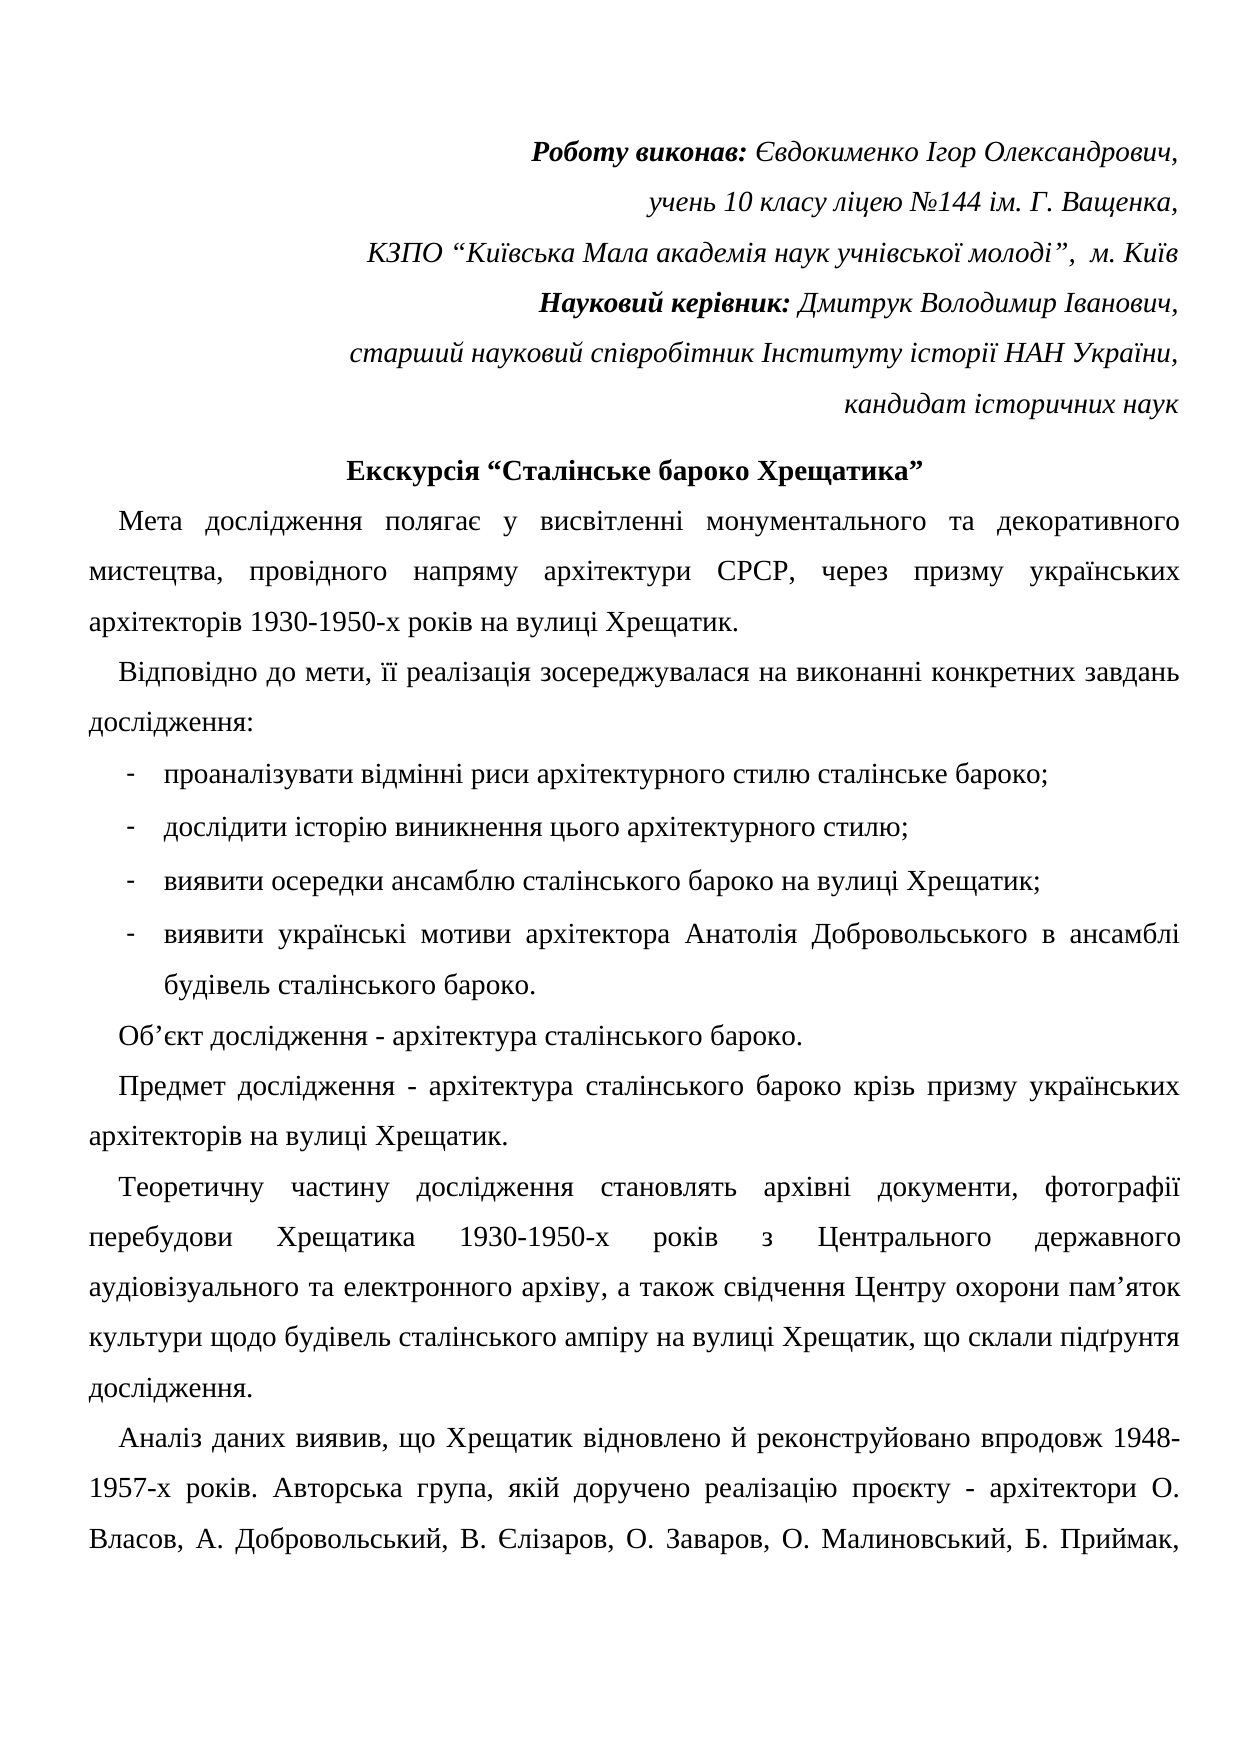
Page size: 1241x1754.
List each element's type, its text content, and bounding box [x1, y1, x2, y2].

text учень 10 класу ліцею №144 ім. Г. Ващенка, [88, 184, 1181, 218]
text Науковий керівник: Дмитрук Володимир Іванович, [88, 285, 1181, 319]
list дослідити історію виникнення цього архітектурного стилю; [126, 808, 1181, 844]
text кандидат історичних наук [88, 386, 1181, 419]
text Об’єкт дослідження - архітектура сталінського бароко. [88, 1018, 1181, 1051]
text Екскурсія “Сталінське бароко Хрещатика” [88, 453, 1181, 486]
list проаналізувати відмінні риси архітектурного стилю сталінське бароко; [126, 755, 1181, 790]
text Предмет дослідження - архітектура сталінського бароко крізь призму українських архітекторів на вулиці Хрещатик. [88, 1068, 1181, 1152]
text Роботу виконав: Євдокименко Ігор Олександрович, [162, 134, 1181, 168]
list виявити українські мотиви архітектора Анатолія Добровольського в ансамблі будівель сталінського бароко. [126, 915, 1181, 1001]
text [88, 1420, 1181, 1554]
text КЗПО “Київська Мала академія наук учнівської молоді”, м. Київ [88, 235, 1181, 268]
text старший науковий співробітник Інституту історії НАН України, [88, 336, 1181, 369]
text Теоретичну частину дослідження становлять архівні документи, фотографії перебудови Хрещатика 1930-1950-х років з Центрального державного аудіовізуального та електронного архіву, а також свідчення Центру охорони пам’яток культури щодо будівель сталінського ампіру на вулиці Хрещатик, що склали підґрунтя дослідження. [88, 1169, 1181, 1403]
text Відповідно до мети, її реалізація зосереджувалася на виконанні конкретних завдань дослідження: [88, 654, 1181, 738]
list виявити осередки ансамблю сталінського бароко на вулиці Хрещатик; [126, 862, 1181, 897]
text Мета дослідження полягає у висвітленні монументального та декоративного мистецтва, провідного напряму архітектури СРСР, через призму українських архітекторів 1930-1950-х років на вулиці Хрещатик. [88, 503, 1181, 637]
